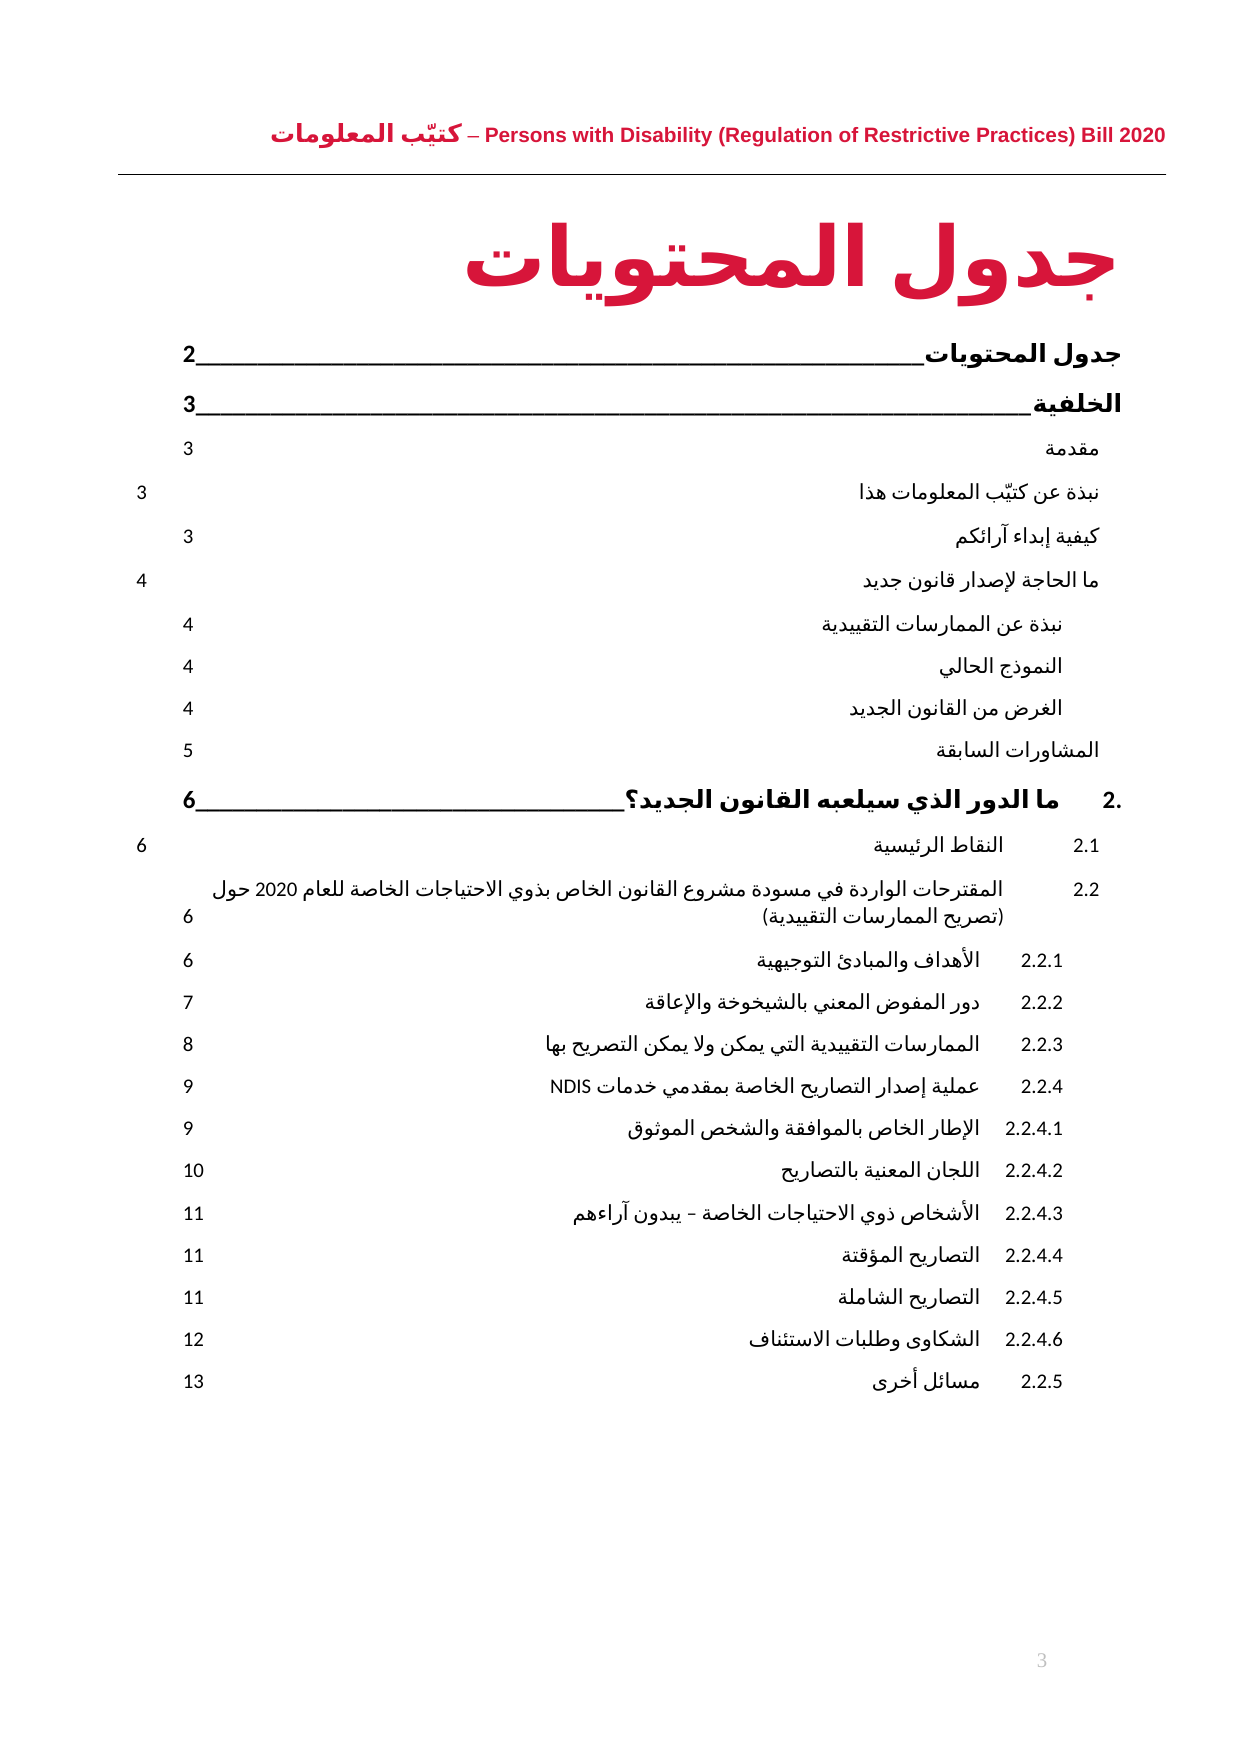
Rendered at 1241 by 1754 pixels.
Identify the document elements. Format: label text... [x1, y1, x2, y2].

text 2.2.5 مسائل أخرى 13 [118, 1368, 1063, 1393]
text جدول المحتويات 2 [118, 335, 1122, 368]
text 2.2.3 الممارسات التقييدية التي يمكن ولا يمكن التصريح بها 8 [118, 1031, 1063, 1057]
text ما الحاجة لإصدار قانون جديد 4 [118, 567, 1099, 593]
text 2.2.4.4 التصاريح المؤقتة 11 [118, 1242, 1063, 1267]
text 2.2.2 دور المفوض المعني بالشيخوخة والإعاقة 7 [118, 989, 1063, 1015]
text 2.2 المقترحات الواردة في مسودة مشروع القانون الخاص بذوي الاحتياجات الخاصة للعام 2020 حول (تصريح الممارسات التقييدية) 6 [118, 876, 1099, 929]
text 2.2.4.1 الإطار الخاص بالموافقة والشخص الموثوق 9 [118, 1116, 1063, 1141]
text 2.1 النقاط الرئيسية 6 [118, 832, 1099, 857]
text الخلفية 3 [118, 385, 1122, 418]
text نبذة عن الممارسات التقييدية 4 [118, 611, 1063, 637]
text الغرض من القانون الجديد 4 [118, 696, 1063, 721]
text مقدمة 3 [118, 435, 1099, 461]
text 2.2.4.6 الشكاوى وطلبات الاستئناف 12 [118, 1326, 1063, 1351]
text 2.2.4 عملية إصدار التصاريح الخاصة بمقدمي خدمات NDIS 9 [118, 1073, 1063, 1099]
text 2.2.4.2 اللجان المعنية بالتصاريح 10 [118, 1158, 1063, 1183]
text نبذة عن كتيّب المعلومات هذا 3 [118, 479, 1099, 505]
text النموذج الحالي 4 [118, 653, 1063, 679]
text المشاورات السابقة 5 [118, 738, 1099, 763]
text كيفية إبداء آرائكم 3 [118, 523, 1099, 549]
text .2 ما الدور الذي سيلعبه القانون الجديد؟ 6 [118, 782, 1122, 815]
text 2.2.4.3 الأشخاص ذوي الاحتياجات الخاصة – يبدون آراءهم 11 [118, 1200, 1063, 1225]
subtitle جدول المحتويات [118, 206, 1122, 307]
text 2.2.4.5 التصاريح الشاملة 11 [118, 1284, 1063, 1309]
text 2.2.1 الأهداف والمبادئ التوجيهية 6 [118, 947, 1063, 973]
